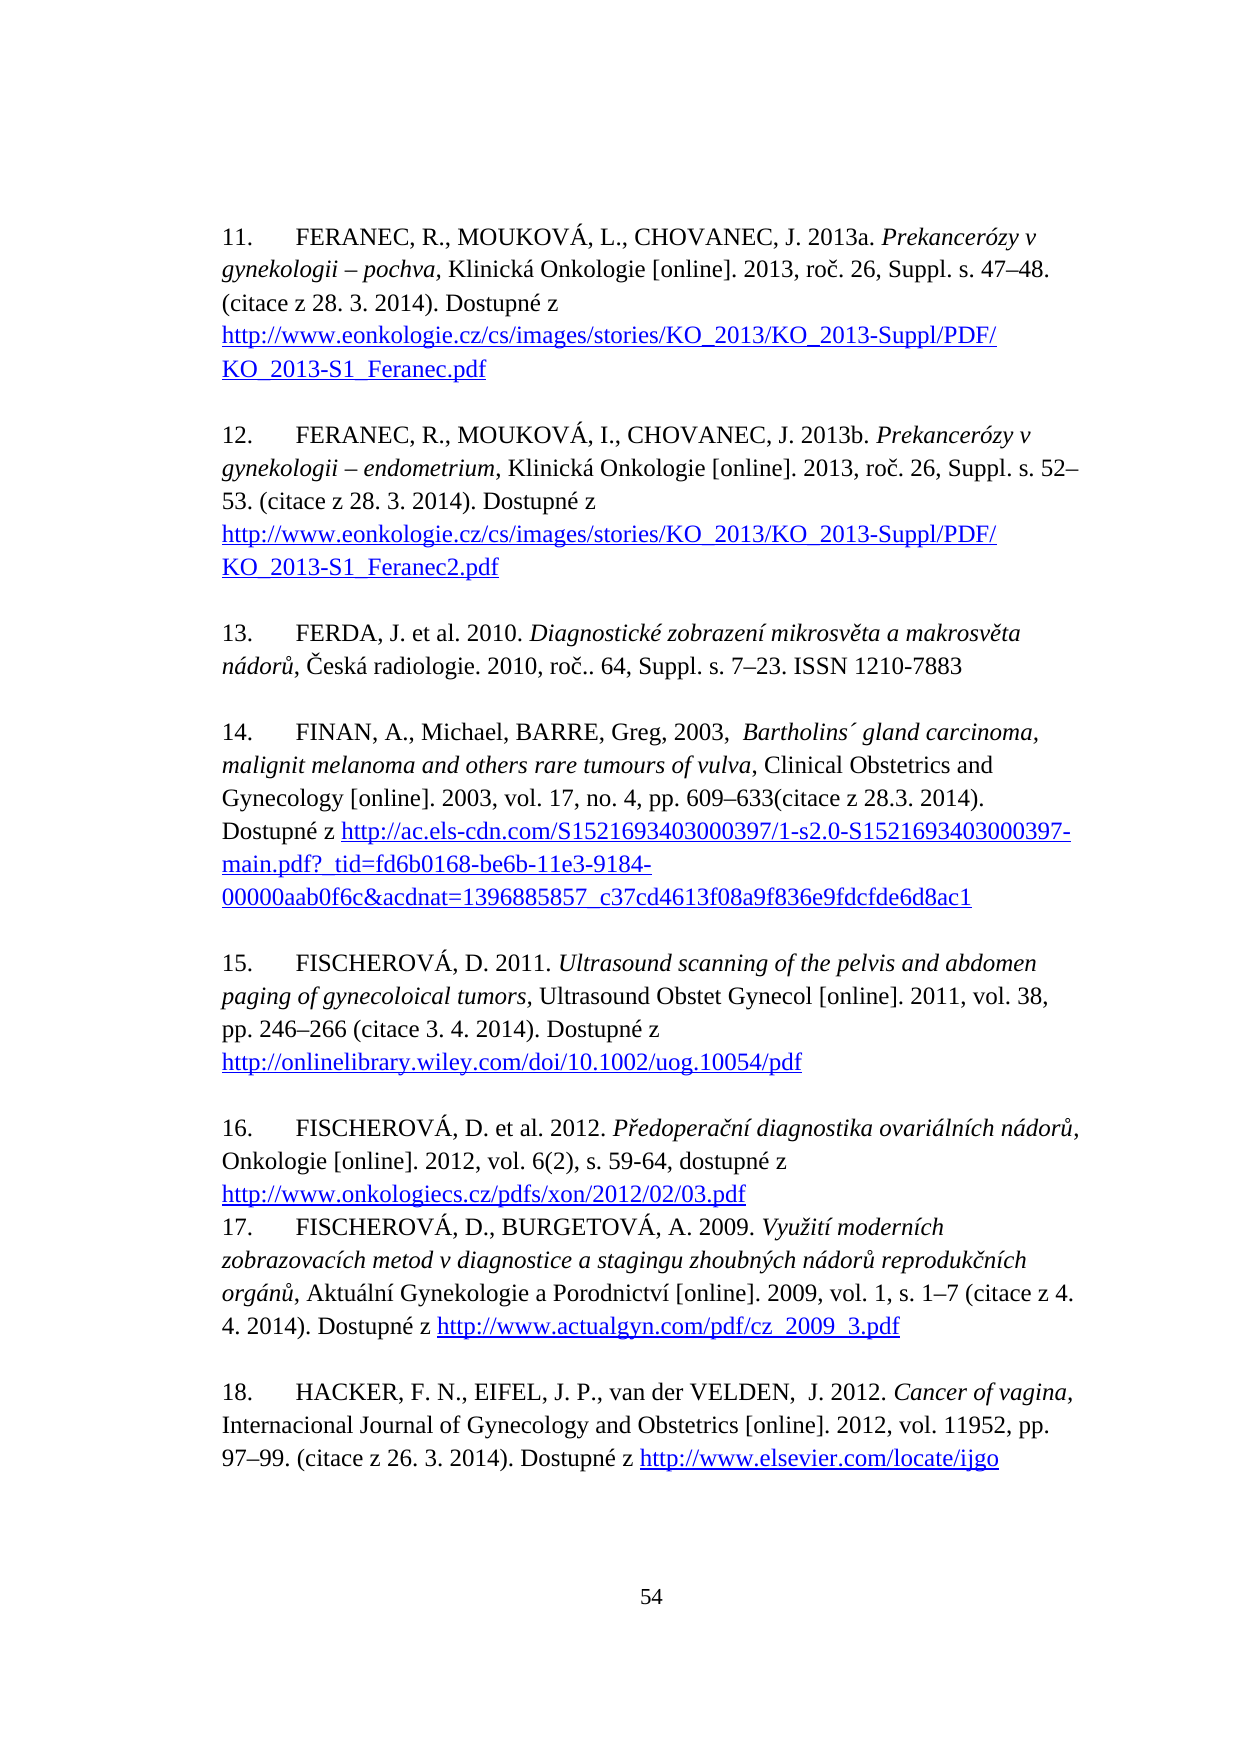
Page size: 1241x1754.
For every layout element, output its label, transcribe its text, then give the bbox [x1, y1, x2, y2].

list FISCHEROVÁ, D., BURGETOVÁ, A. 2009. Využití moderních zobrazovacích metod v diagnostice a stagingu zhoubných nádorů reprodukčních orgánů, Aktuální Gynekologie a Porodnictví [online]. 2009, vol. 1, s. 1–7 (citace z 4. 4. 2014). Dostupné z http://www.actualgyn.com/pdf/cz_2009_3.pdf [222, 1212, 1081, 1340]
list HACKER, F. N., EIFEL, J. P., van der VELDEN, J. 2012. Cancer of vagina, Internacional Journal of Gynecology and Obstetrics [online]. 2012, vol. 11952, pp. 97–99. (citace z 26. 3. 2014). Dostupné z http://www.elsevier.com/locate/ijgo [222, 1377, 1081, 1472]
list FINAN, A., Michael, BARRE, Greg, 2003, Bartholins´ gland carcinoma, malignit melanoma and others rare tumours of vulva, Clinical Obstetrics and Gynecology [online]. 2003, vol. 17, no. 4, pp. 609–633(citace z 28.3. 2014). Dostupné z http://ac.els-cdn.com/S1521693403000397/1-s2.0-S1521693403000397-main.pdf?_tid=fd6b0168-be6b-11e3-9184-00000aab0f6c&acdnat=1396885857_c37cd4613f08a9f836e9fdcfde6d8ac1 [222, 717, 1081, 911]
list FISCHEROVÁ, D. 2011. Ultrasound scanning of the pelvis and abdomen paging of gynecoloical tumors, Ultrasound Obstet Gynecol [online]. 2011, vol. 38, pp. 246–266 (citace 3. 4. 2014). Dostupné z http://onlinelibrary.wiley.com/doi/10.1002/uog.10054/pdf [222, 948, 1081, 1076]
list FISCHEROVÁ, D. et al. 2012. Předoperační diagnostika ovariálních nádorů, Onkologie [online]. 2012, vol. 6(2), s. 59-64, dostupné z http://www.onkologiecs.cz/pdfs/xon/2012/02/03.pdf [222, 1113, 1081, 1208]
list FERANEC, R., MOUKOVÁ, L., CHOVANEC, J. 2013a. Prekancerózy v gynekologii – pochva, Klinická Onkologie [online]. 2013, roč. 26, Suppl. s. 47–48.(citace z 28. 3. 2014). Dostupné z http://www.eonkologie.cz/cs/images/stories/KO_2013/KO_2013-Suppl/PDF/KO_2013-S1_Feranec.pdf [222, 222, 1081, 382]
list FERDA, J. et al. 2010. Diagnostické zobrazení mikrosvěta a makrosvěta nádorů, Česká radiologie. 2010, roč.. 64, Suppl. s. 7–23. ISSN 1210-7883 [222, 618, 1081, 679]
list FERANEC, R., MOUKOVÁ, I., CHOVANEC, J. 2013b. Prekancerózy v gynekologii – endometrium, Klinická Onkologie [online]. 2013, roč. 26, Suppl. s. 52–53. (citace z 28. 3. 2014). Dostupné z http://www.eonkologie.cz/cs/images/stories/KO_2013/KO_2013-Suppl/PDF/KO_2013-S1_Feranec2.pdf [222, 420, 1081, 581]
